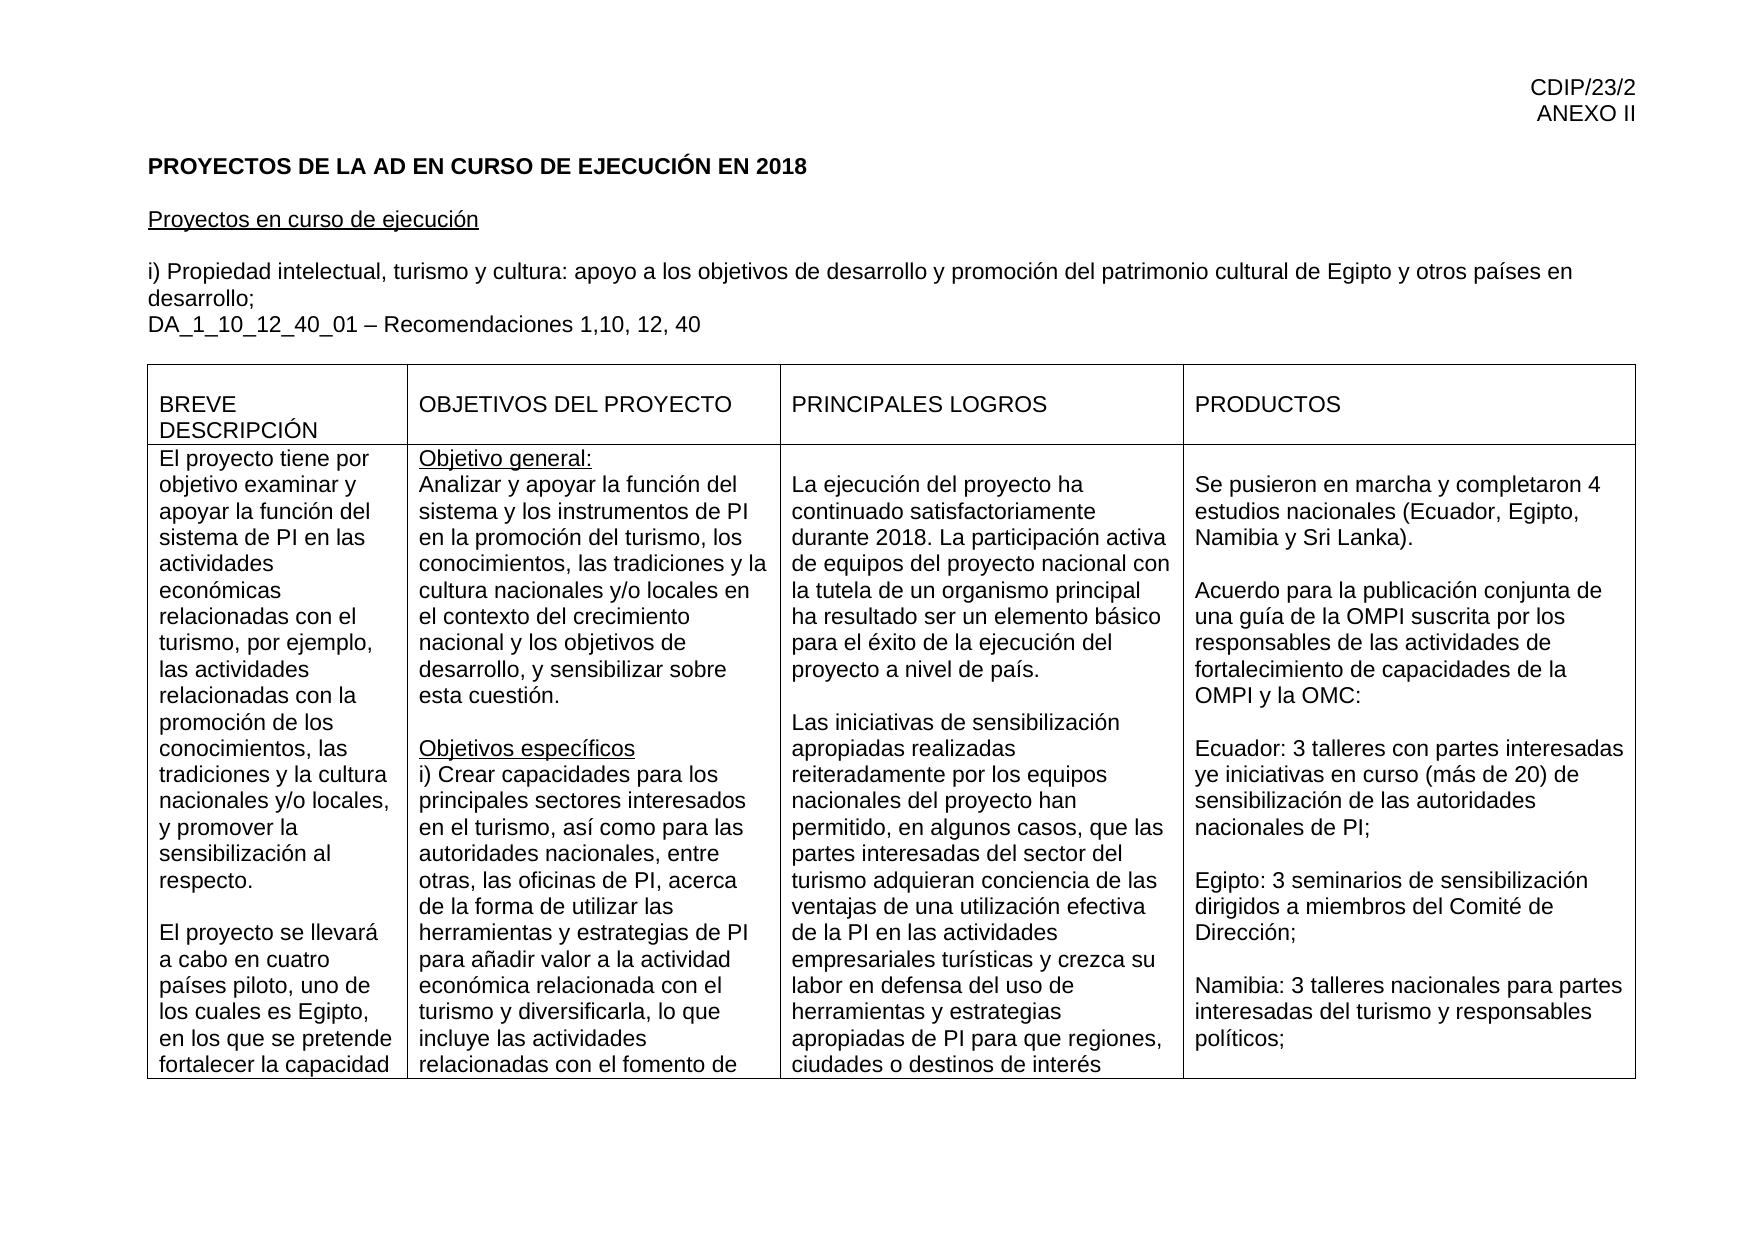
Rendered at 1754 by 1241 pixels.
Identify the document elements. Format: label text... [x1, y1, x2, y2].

text DA_1_10_12_40_01 – Recomendaciones 1,10, 12, 40 [148, 311, 1636, 337]
table_header PRODUCTOS [1184, 365, 1635, 444]
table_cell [408, 445, 780, 1077]
text Proyectos en curso de ejecución [148, 206, 1636, 232]
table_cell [781, 445, 1183, 1077]
table_header OBJETIVOS DEL PROYECTO [408, 365, 780, 444]
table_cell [1184, 445, 1635, 1077]
text PROYECTOS DE LA AD EN CURSO DE EJECUCIÓN EN 2018 [148, 153, 1636, 179]
text i) Propiedad intelectual, turismo y cultura: apoyo a los objetivos de desarrollo y promoción del patrimonio cultural de Egipto y otros países en desarrollo; [148, 258, 1636, 311]
table_header PRINCIPALES LOGROS [781, 365, 1183, 444]
table_header BREVE DESCRIPCIÓN [148, 365, 407, 444]
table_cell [148, 445, 407, 1077]
